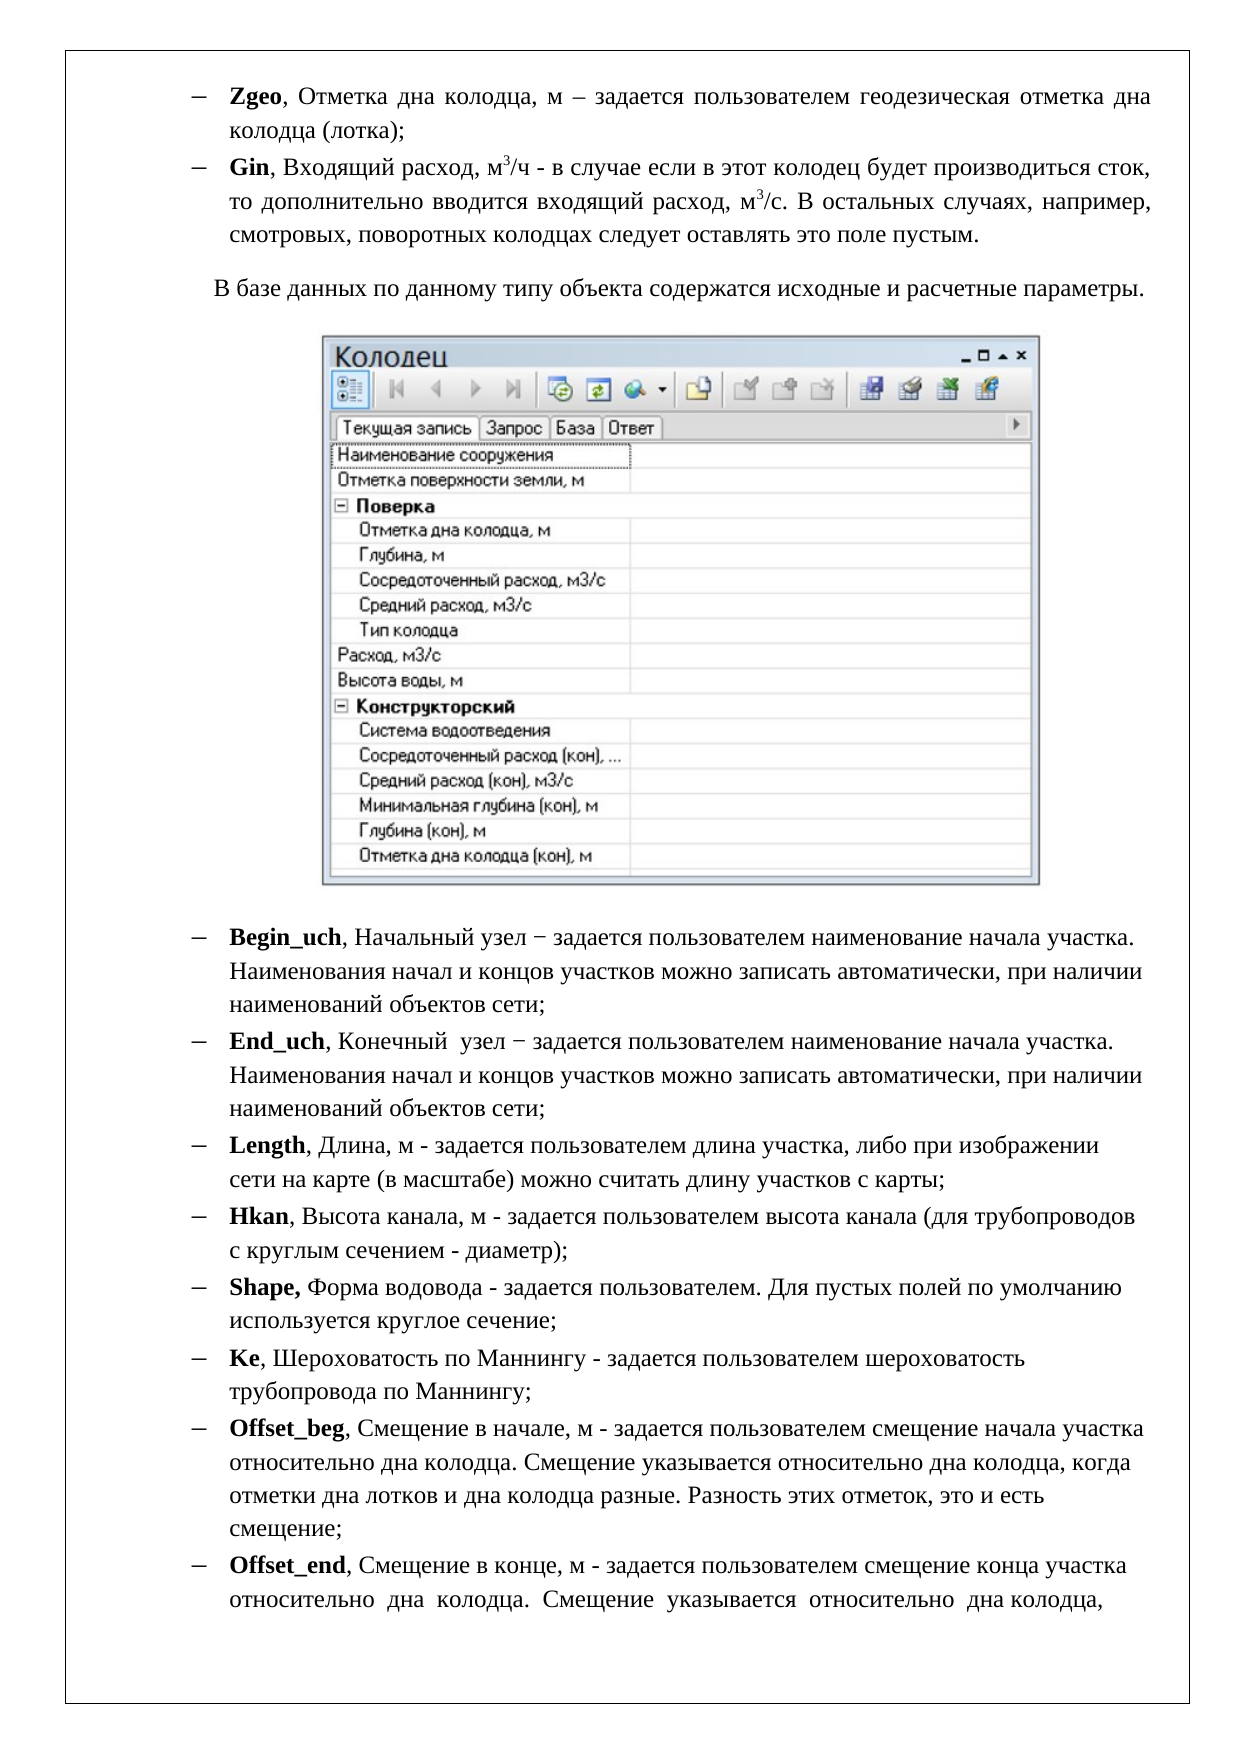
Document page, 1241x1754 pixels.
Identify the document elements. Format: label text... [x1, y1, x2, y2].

list Zgeo, Отметка дна колодца, м – задается пользователем геодезическая отметка дна колодца (лотка); [192, 77, 1152, 144]
list End_uch, Конечный узел − задается пользователем наименование начала участка. Наименования начал и концов участков можно записать автоматически, при наличии наименований объектов сети; [192, 1022, 1152, 1122]
picture [317, 330, 1049, 890]
text В базе данных по данному типу объекта содержатся исходные и расчетные параметры. [154, 273, 1152, 302]
list Shape, Форма водовода - задается пользователем. Для пустых полей по умолчанию используется круглое сечение; [192, 1268, 1152, 1334]
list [192, 1546, 1152, 1613]
list Ke, Шероховатость по Маннингу - задается пользователем шероховатость трубопровода по Маннингу; [192, 1339, 1152, 1405]
list Length, Длина, м - задается пользователем длина участка, либо при изображении сети на карте (в масштабе) можно считать длину участков с карты; [192, 1126, 1152, 1193]
list Hkan, Высота канала, м - задается пользователем высота канала (для трубопроводов с круглым сечением - диаметр); [192, 1197, 1152, 1263]
list Begin_uch, Начальный узел − задается пользователем наименование начала участка. Наименования начал и концов участков можно записать автоматически, при наличии наименований объектов сети; [192, 918, 1152, 1018]
list Offset_beg, Смещение в начале, м - задается пользователем смещение начала участка относительно дна колодца. Смещение указывается относительно дна колодца, когда отметки дна лотков и дна колодца разные. Разность этих отметок, это и есть смещение; [192, 1409, 1152, 1542]
list Gin, Входящий расход, м3/ч - в случае если в этот колодец будет производиться сток, то дополнительно вводится входящий расход, м3/с. В остальных случаях, например, смотровых, поворотных колодцах следует оставлять это поле пустым. [192, 148, 1152, 248]
